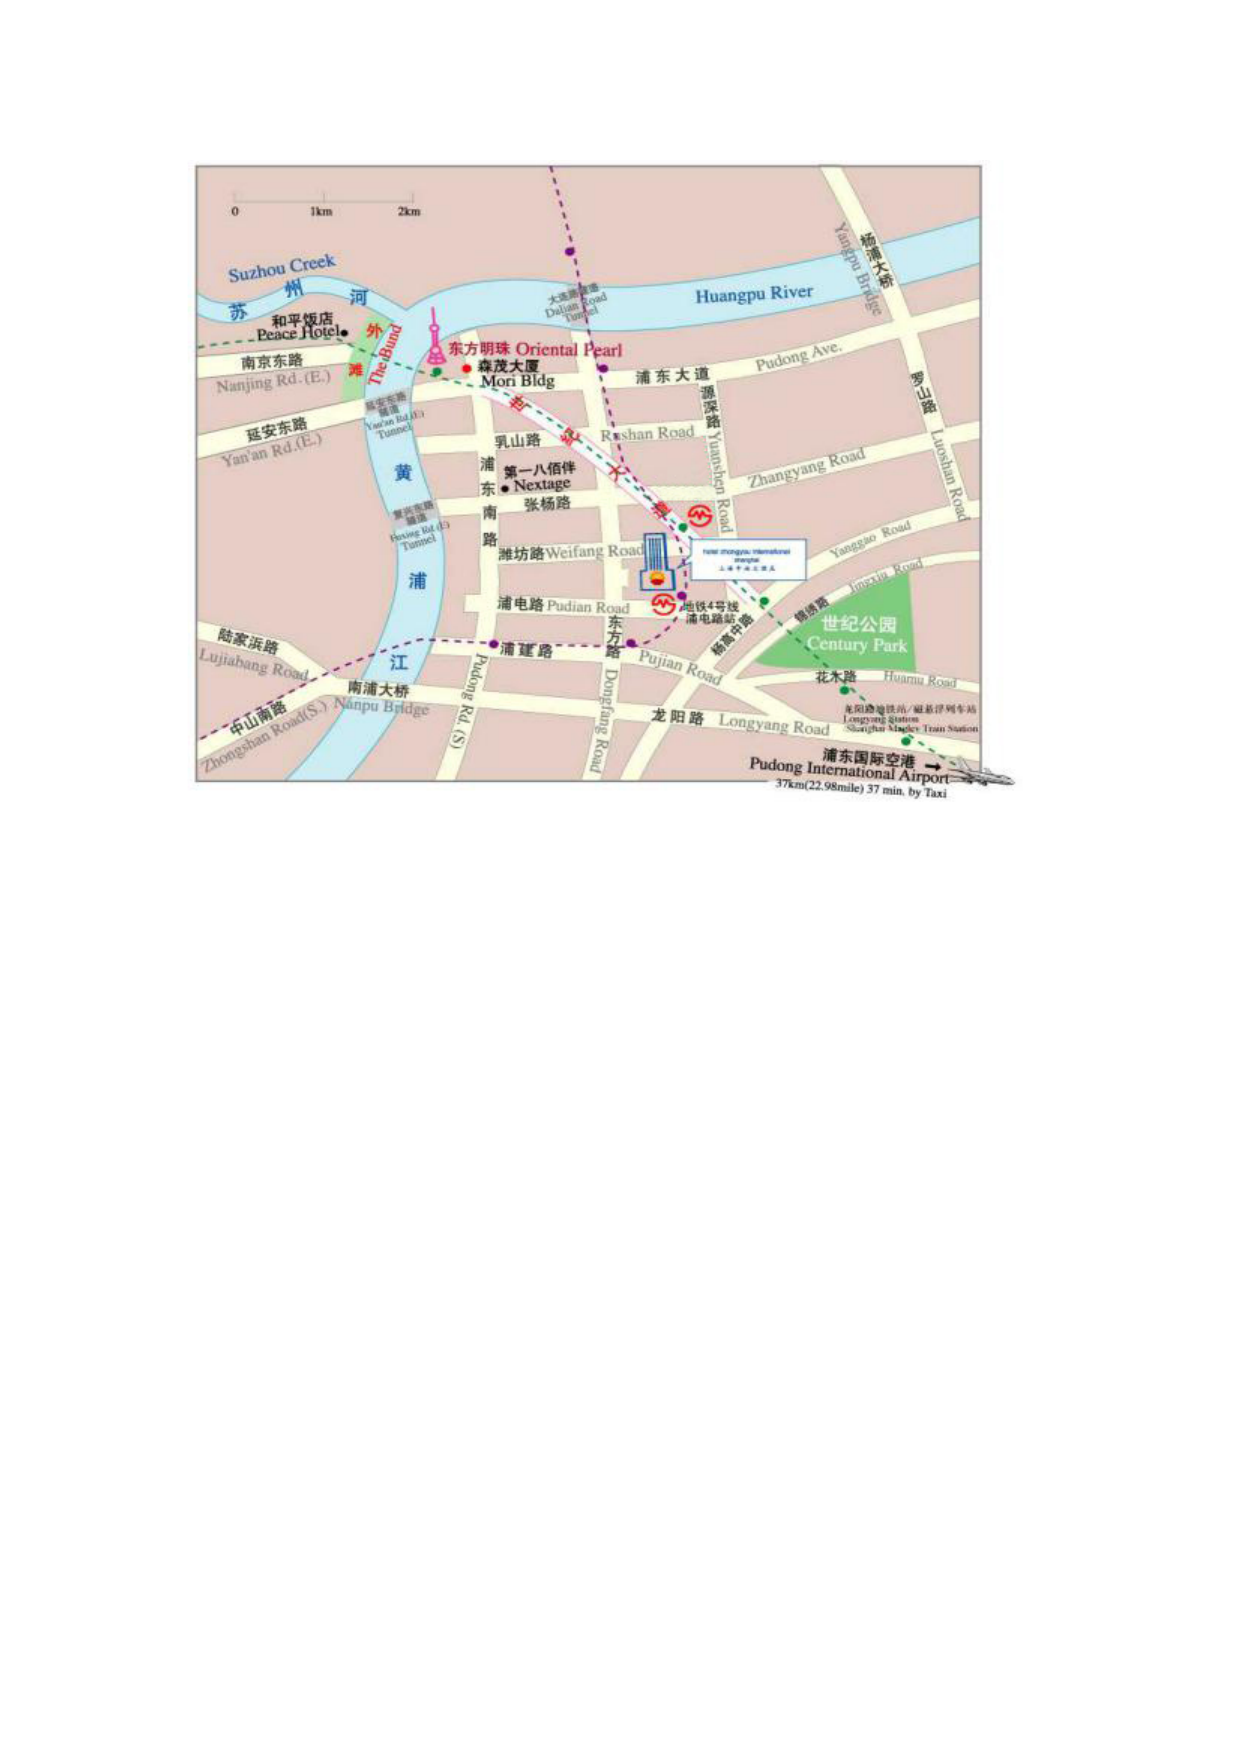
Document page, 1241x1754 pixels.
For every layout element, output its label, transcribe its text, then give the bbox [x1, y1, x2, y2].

picture [187, 160, 1023, 809]
